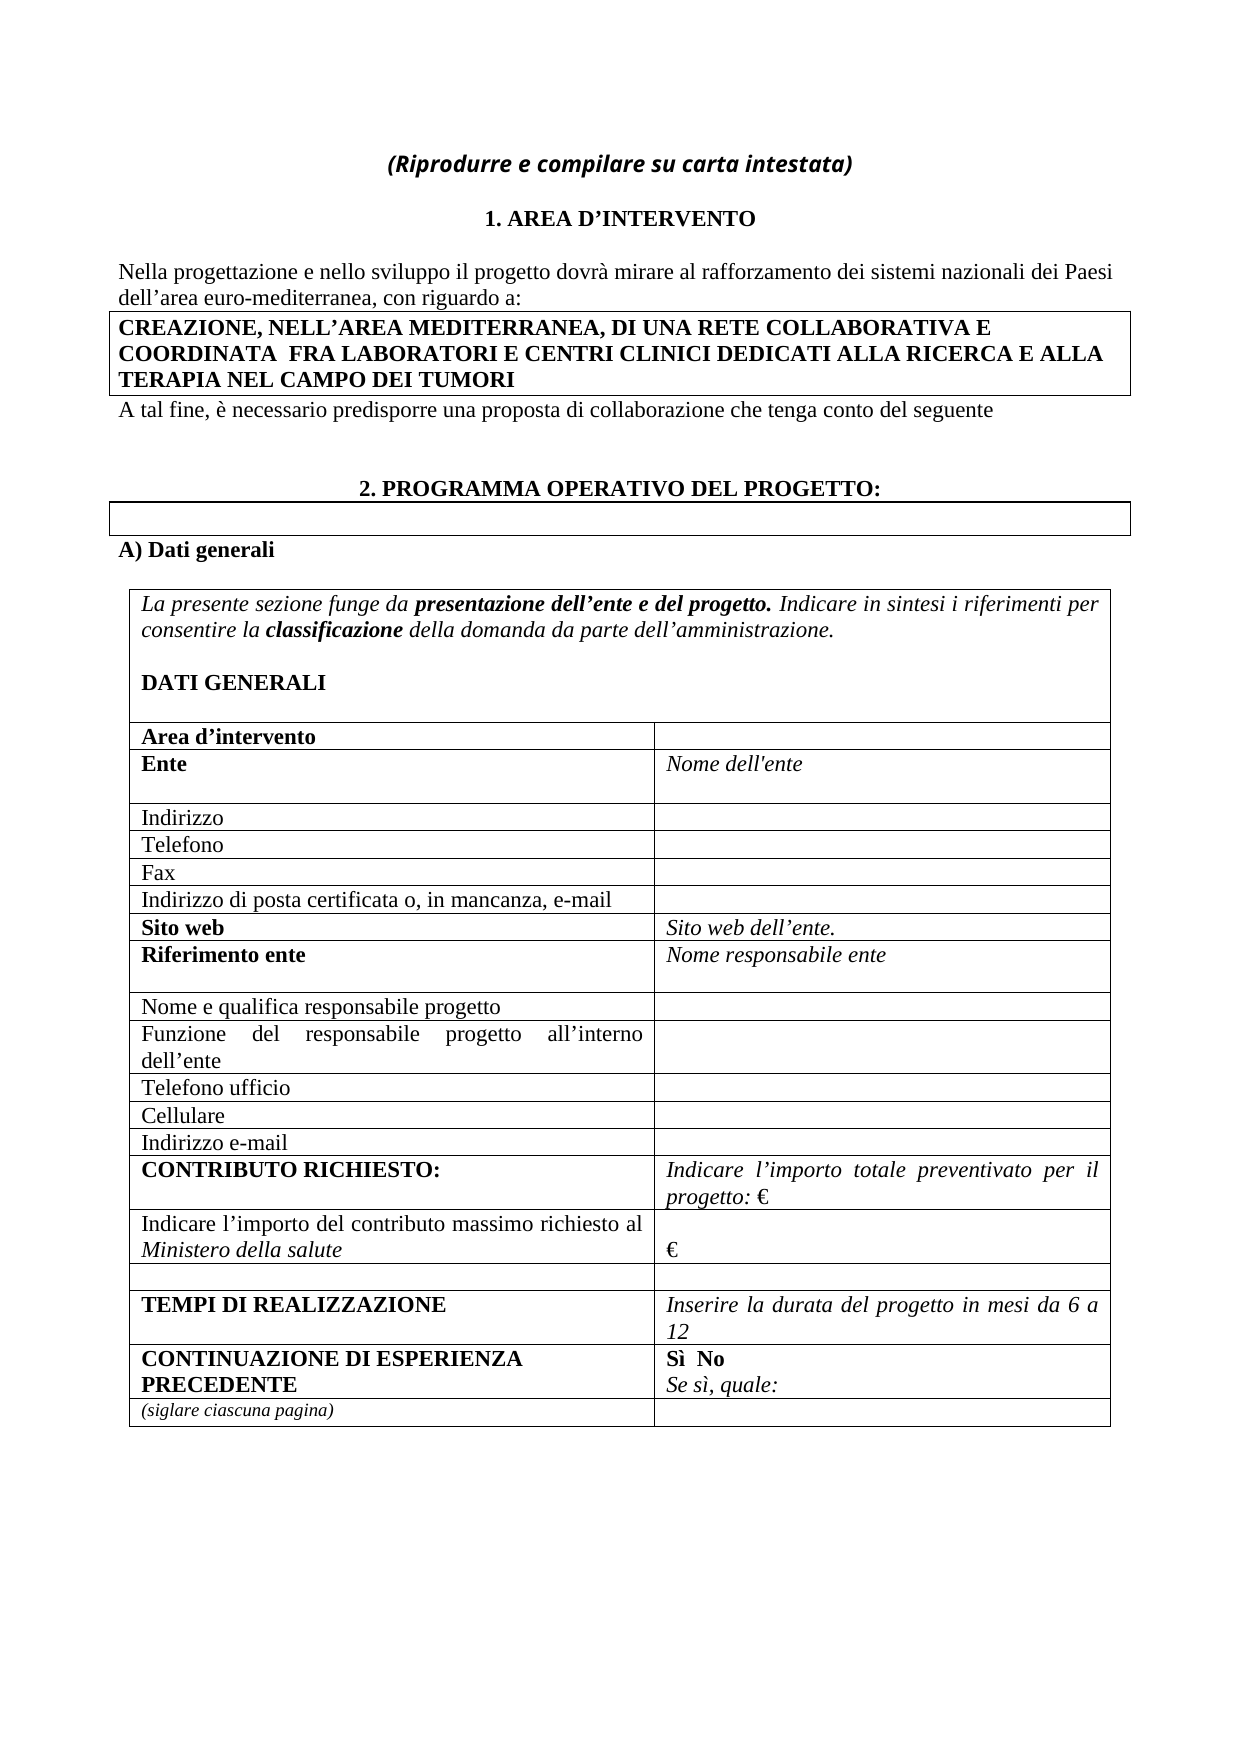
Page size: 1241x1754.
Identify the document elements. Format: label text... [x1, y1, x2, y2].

table_cell CONTRIBUTO RICHIESTO: [130, 1156, 654, 1209]
table_cell Ente [130, 750, 654, 803]
text (Riprodurre e compilare su carta intestata) [118, 148, 1122, 179]
table_cell Funzione del responsabile progetto all’interno dell’ente [130, 1021, 654, 1073]
table_cell Nome responsabile ente [655, 941, 1110, 992]
table_cell Indicare l’importo totale preventivato per il progetto: € [655, 1156, 1110, 1209]
table_cell [655, 804, 1110, 830]
text Nella progettazione e nello sviluppo il progetto dovrà mirare al rafforzamento dei sistemi nazionali dei Paesi dell’area euro-mediterranea, con riguardo a: [118, 258, 1122, 311]
table_cell Nome e qualifica responsabile progetto [130, 993, 654, 1019]
table_cell Telefono ufficio [130, 1074, 654, 1101]
table_cell [655, 886, 1110, 913]
table_cell Telefono [130, 831, 654, 858]
table_cell Indirizzo [130, 804, 654, 830]
table_cell CONTINUAZIONE DI ESPERIENZA PRECEDENTE [130, 1345, 654, 1398]
table_cell Indirizzo e-mail [130, 1129, 654, 1155]
table_cell Nome dell'ente [655, 750, 1110, 803]
table_cell [655, 859, 1110, 885]
table_cell [655, 1264, 1110, 1290]
table_cell Area d’intervento [130, 723, 654, 749]
table_header La presente sezione funge da presentazione dell’ente e del progetto. Indicare in sintesi i riferimenti per consentire la classificazione della domanda da parte dell’amministrazione. DATI GENERALI [130, 590, 1110, 722]
table_cell TEMPI DI REALIZZAZIONE [130, 1291, 654, 1344]
table_cell [655, 1102, 1110, 1128]
table_cell [655, 993, 1110, 1019]
table_cell [655, 1074, 1110, 1101]
table_cell Riferimento ente [130, 941, 654, 992]
table_cell € [655, 1210, 1110, 1263]
text A tal fine, è necessario predisporre una proposta di collaborazione che tenga conto del seguente [118, 396, 1122, 422]
text A) Dati generali [118, 536, 1122, 563]
table_cell [655, 831, 1110, 858]
table_cell Sì ⁪ No ⁪ Se sì, quale: [655, 1345, 1110, 1398]
table_cell (siglare ciascuna pagina) [130, 1399, 654, 1426]
table_cell [655, 1399, 1110, 1426]
table_cell Indirizzo di posta certificata o, in mancanza, e-mail [130, 886, 654, 913]
table_cell Cellulare [130, 1102, 654, 1128]
table_cell Indicare l’importo del contributo massimo richiesto al Ministero della salute [130, 1210, 654, 1263]
table_cell [130, 1264, 654, 1290]
table_cell Fax [130, 859, 654, 885]
table_cell [655, 1129, 1110, 1155]
text Creazione, nell’area mediterranea, di una rete collaborativa e coordinata fra laboratori e centri clinici dedicati alla ricerca e alla terapia nel campo dei tumori [110, 312, 1130, 395]
table_cell [655, 723, 1110, 749]
table_cell Inserire la durata del progetto in mesi da 12 [655, 1291, 1110, 1344]
table_cell [655, 1021, 1110, 1073]
text 2. PROGRAMMA OPERATIVO DEL PROGETTO: [118, 475, 1122, 501]
table_cell Sito web dell’ente. [655, 914, 1110, 940]
table_cell Sito web [130, 914, 654, 940]
text 1. AREA D’INTERVENTO [118, 205, 1122, 232]
